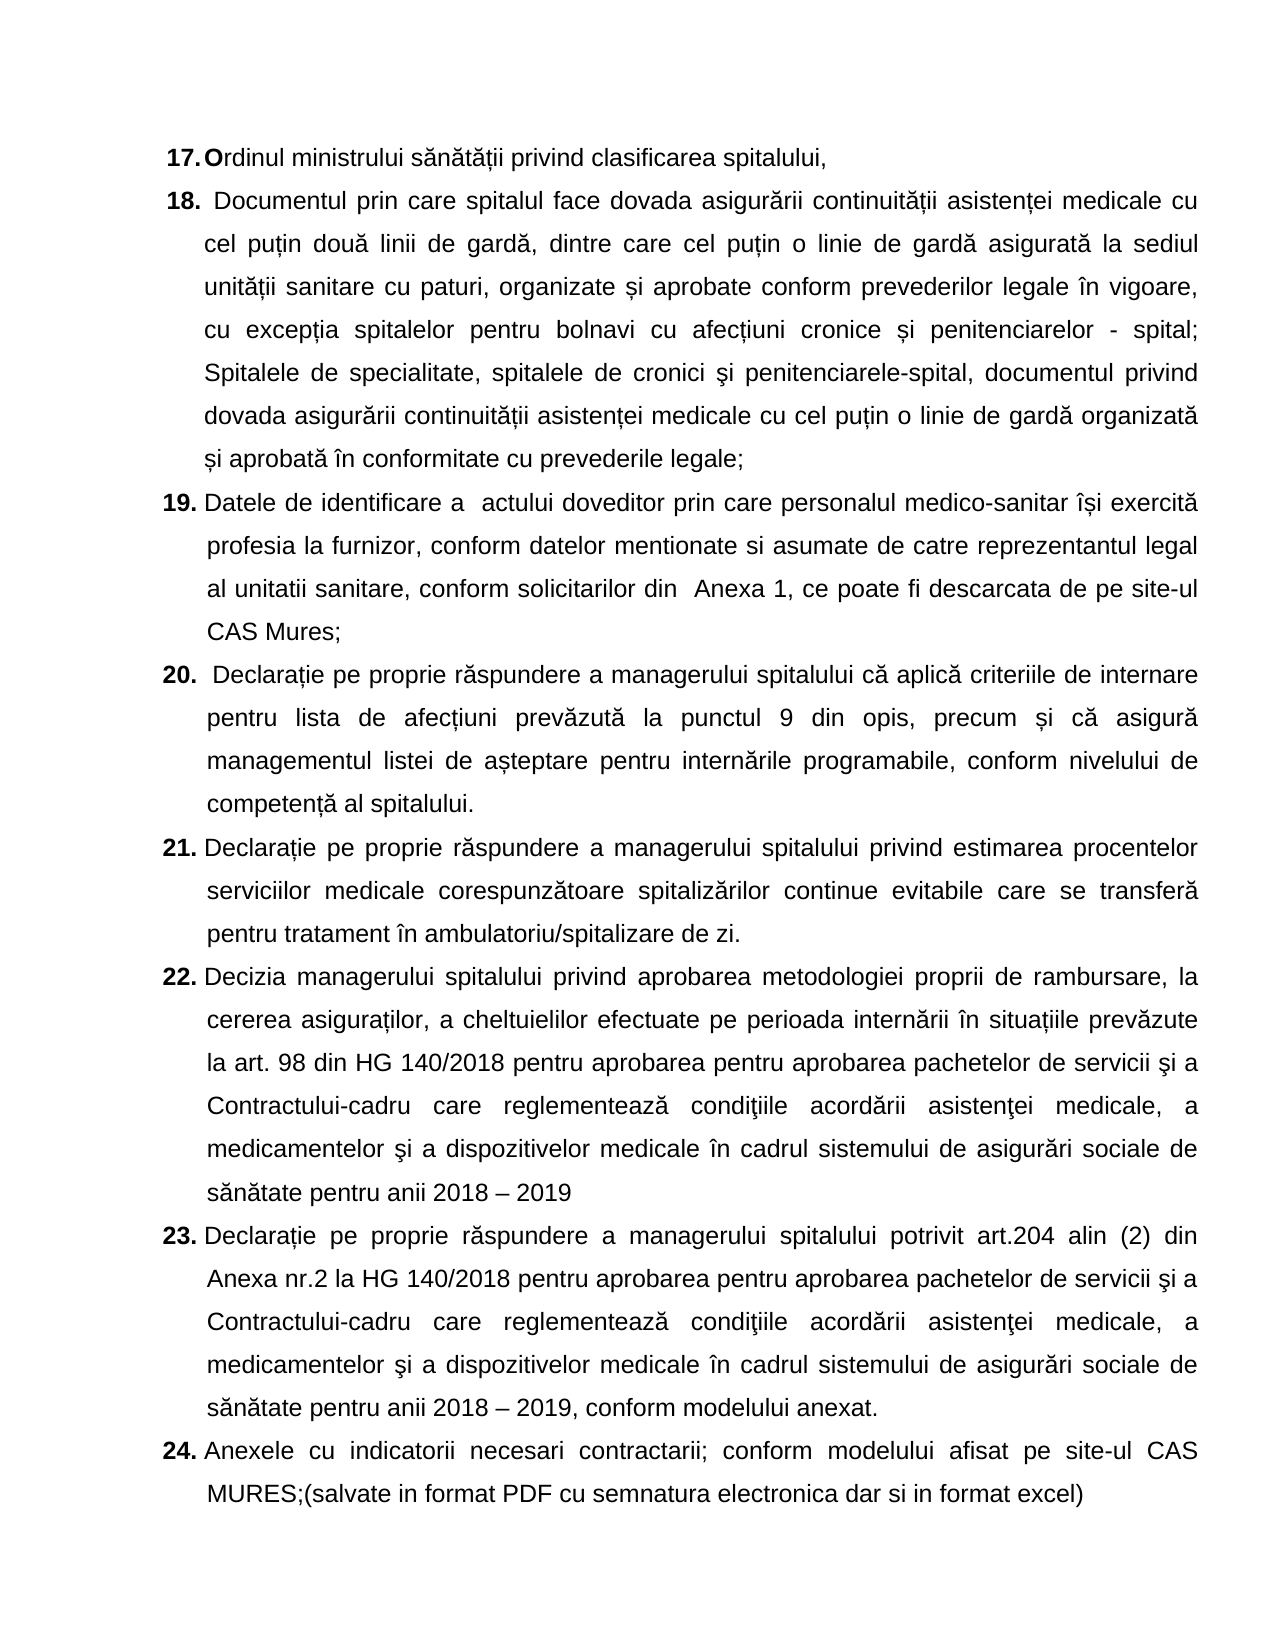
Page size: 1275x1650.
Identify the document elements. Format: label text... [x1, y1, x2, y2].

list Declarație pe proprie răspundere a managerului spitalului privind estimarea procentelor serviciilor medicale corespunzătoare spitalizărilor continue evitabile care se transferă pentru tratament în ambulatoriu/spitalizare de zi. [162, 832, 1200, 947]
list Declarație pe proprie răspundere a managerului spitalului potrivit art.204 alin (2) din Anexa nr.2 la HG 140/2018 pentru aprobarea pentru aprobarea pachetelor de servicii şi a Contractului-cadru care reglementează condiţiile acordării asistenţei medicale, a medicamentelor şi a dispozitivelor medicale în cadrul sistemului de asigurări sociale de sănătate pentru anii 2018 – 2019, conform modelului anexat. [162, 1221, 1200, 1422]
list Decizia managerului spitalului privind aprobarea metodologiei proprii de rambursare, la cererea asiguraților, a cheltuielilor efectuate pe perioada internării în situațiile prevăzute la art. 98 din HG 140/2018 pentru aprobarea pentru aprobarea pachetelor de servicii şi a Contractului-cadru care reglementează condiţiile acordării asistenţei medicale, a medicamentelor şi a dispozitivelor medicale în cadrul sistemului de asigurări sociale de sănătate pentru anii 2018 – 2019 [162, 962, 1200, 1206]
list Datele de identificare a actului doveditor prin care personalul medico-sanitar își exercită profesia la furnizor, conform datelor mentionate si asumate de catre reprezentantul legal al unitatii sanitare, conform solicitarilor din Anexa 1, ce poate fi descarcata de pe site-ul CAS Mures; [162, 487, 1200, 646]
list Ordinul ministrului sănătății privind clasificarea spitalului, [166, 142, 1200, 171]
list Declarație pe proprie răspundere a managerului spitalului că aplică criteriile de internare pentru lista de afecțiuni prevăzută la punctul 9 din opis, precum și că asigură managementul listei de așteptare pentru internările programabile, conform nivelului de competență al spitalului. [162, 660, 1200, 818]
list Anexele cu indicatorii necesari contractarii; conform modelului afisat pe site-ul CAS MURES;(salvate in format PDF cu semnatura electronica dar si in format excel) [162, 1436, 1200, 1508]
list Documentul prin care spitalul face dovada asigurării continuității asistenței medicale cu cel puțin două linii de gardă, dintre care cel puțin o linie de gardă asigurată la sediul unității sanitare cu paturi, organizate și aprobate conform prevederilor legale în vigoare, cu excepția spitalelor pentru bolnavi cu afecțiuni cronice și penitenciarelor - spital; Spitalele de specialitate, spitalele de cronici şi penitenciarele-spital, documentul privind dovada asigurării continuității asistenței medicale cu cel puțin o linie de gardă organizată și aprobată în conformitate cu prevederile legale; [166, 186, 1200, 473]
